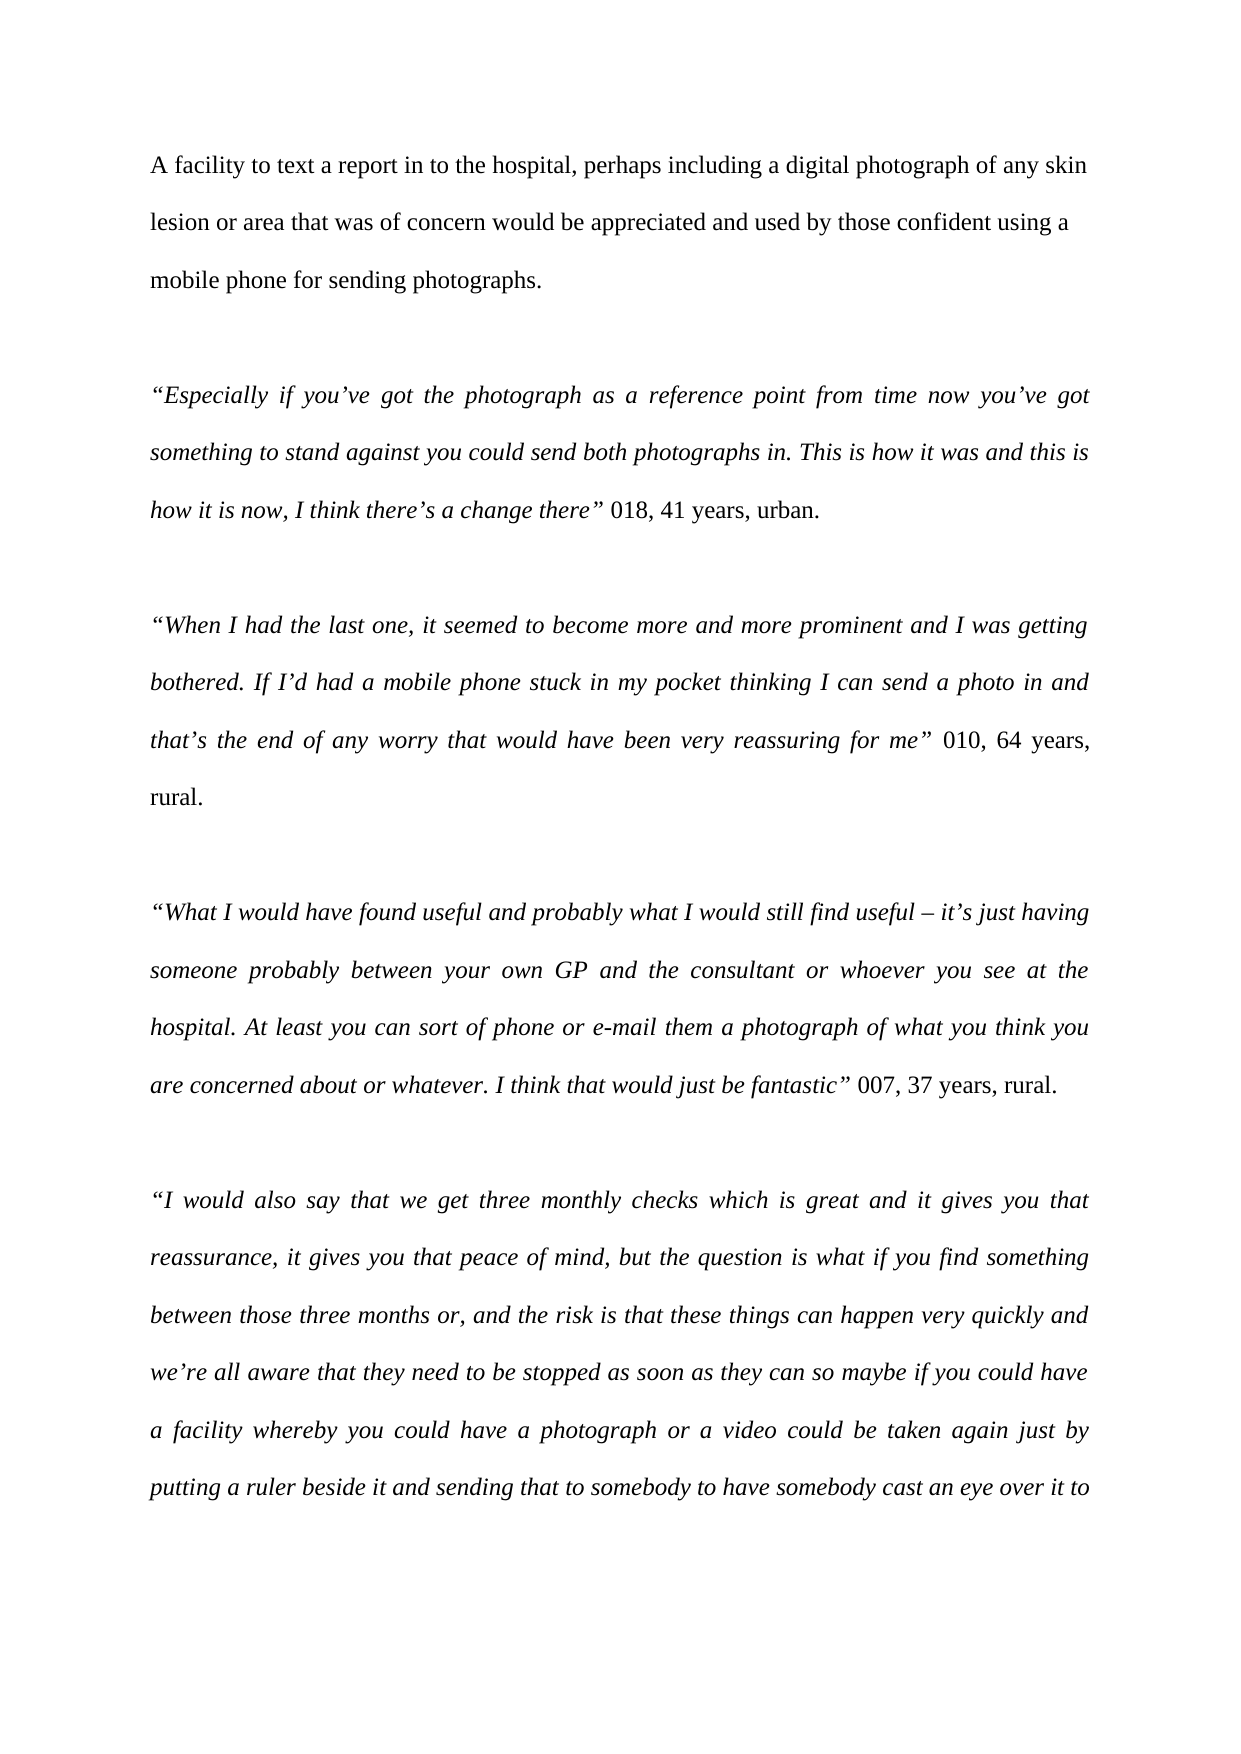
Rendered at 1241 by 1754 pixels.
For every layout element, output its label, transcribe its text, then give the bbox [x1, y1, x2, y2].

text A facility to text a report in to the hospital, perhaps including a digital photograph of any skin lesion or area that was of concern would be appreciated and used by those confident using a mobile phone for sending photographs. [150, 150, 1090, 294]
text “Especially if you’ve got the photograph as a reference point from time now you’ve got something to stand against you could send both photographs in. This is how it was and this is how it is now, I think there’s a change there” 018, 41 years, urban. [150, 380, 1090, 524]
text “What I would have found useful and probably what I would still find useful – it’s just having someone probably between your own GP and the consultant or whoever you see at the hospital. At least you can sort of phone or e-mail them a photograph of what you think you are concerned about or whatever. I think that would just be fantastic” 007, 37 years, rural. [150, 897, 1090, 1099]
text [150, 1185, 1090, 1501]
text “When I had the last one, it seemed to become more and more prominent and I was getting bothered. If I’d had a mobile phone stuck in my pocket thinking I can send a photo in and that’s the end of any worry that would have been very reassuring for me” 010, 64 years, rural. [150, 610, 1090, 811]
